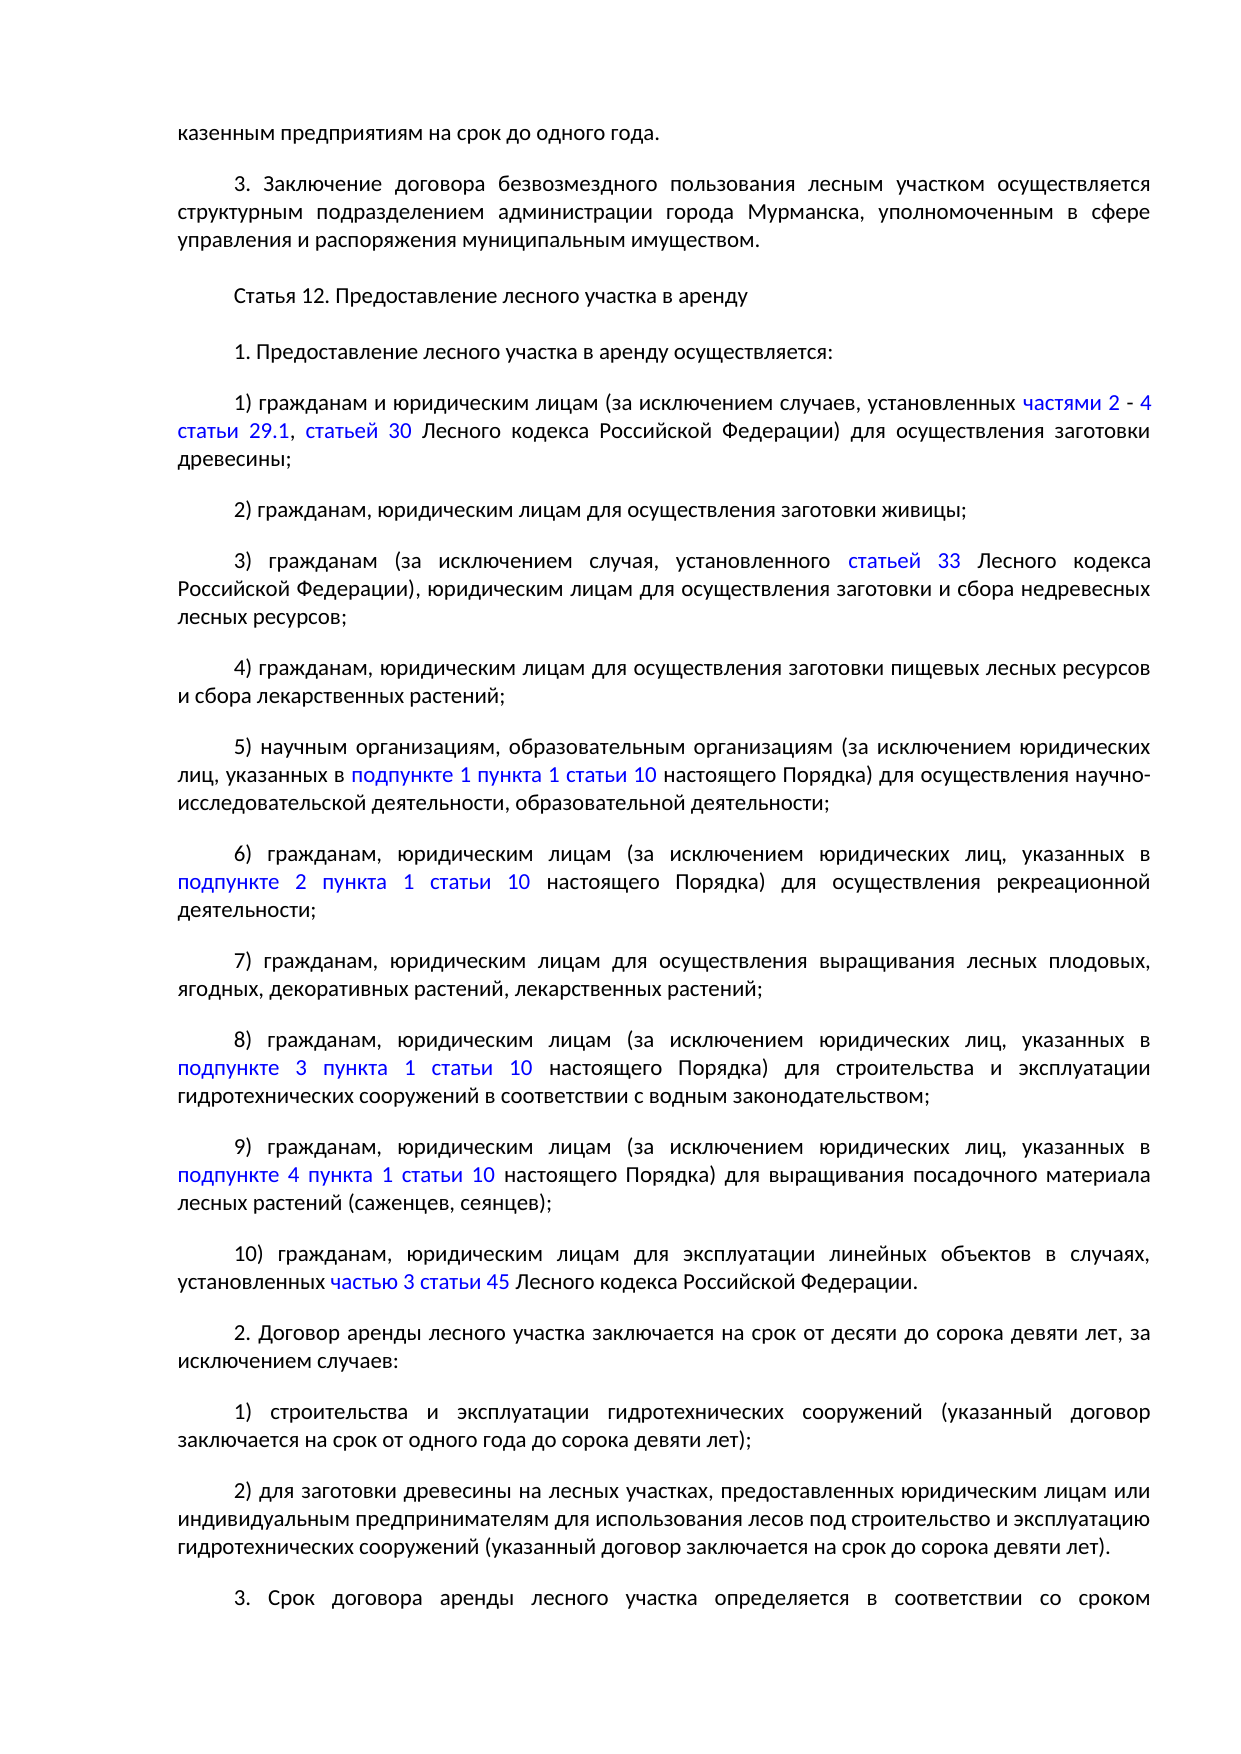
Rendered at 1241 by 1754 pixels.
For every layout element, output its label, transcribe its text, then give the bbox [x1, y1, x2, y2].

text 10) гражданам, юридическим лицам для эксплуатации линейных объектов в случаях, установленных частью 3 статьи 45 Лесного кодекса Российской Федерации. [177, 1239, 1152, 1295]
text 4) гражданам, юридическим лицам для осуществления заготовки пищевых лесных ресурсов и сбора лекарственных растений; [177, 653, 1152, 709]
text 1) гражданам и юридическим лицам (за исключением случаев, установленных частями 2 - 4 статьи 29.1, статьей 30 Лесного кодекса Российской Федерации) для осуществления заготовки древесины; [177, 388, 1152, 472]
text 3. Заключение договора безвозмездного пользования лесным участком осуществляется структурным подразделением администрации города Мурманска, уполномоченным в сфере управления и распоряжения муниципальным имуществом. [177, 169, 1152, 253]
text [177, 118, 1152, 146]
text 9) гражданам, юридическим лицам (за исключением юридических лиц, указанных в подпункте 4 пункта 1 статьи 10 настоящего Порядка) для выращивания посадочного материала лесных растений (саженцев, сеянцев); [177, 1132, 1152, 1216]
text 8) гражданам, юридическим лицам (за исключением юридических лиц, указанных в подпункте 3 пункта 1 статьи 10 настоящего Порядка) для строительства и эксплуатации гидротехнических сооружений в соответствии с водным законодательством; [177, 1025, 1152, 1109]
text 3) гражданам (за исключением случая, установленного статьей 33 Лесного кодекса Российской Федерации), юридическим лицам для осуществления заготовки и сбора недревесных лесных ресурсов; [177, 546, 1152, 630]
text 2) гражданам, юридическим лицам для осуществления заготовки живицы; [177, 495, 1152, 523]
text 1. Предоставление лесного участка в аренду осуществляется: [177, 337, 1152, 365]
text 1) строительства и эксплуатации гидротехнических сооружений (указанный договор заключается на срок от одного года до сорока девяти лет); [177, 1397, 1152, 1453]
text Статья 12. Предоставление лесного участка в аренду [177, 281, 1152, 309]
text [177, 1583, 1152, 1611]
text 7) гражданам, юридическим лицам для осуществления выращивания лесных плодовых, ягодных, декоративных растений, лекарственных растений; [177, 946, 1152, 1002]
text 2. Договор аренды лесного участка заключается на срок от десяти до сорока девяти лет, за исключением случаев: [177, 1318, 1152, 1374]
text 2) для заготовки древесины на лесных участках, предоставленных юридическим лицам или индивидуальным предпринимателям для использования лесов под строительство и эксплуатацию гидротехнических сооружений (указанный договор заключается на срок до сорока девяти лет). [177, 1476, 1152, 1560]
text 6) гражданам, юридическим лицам (за исключением юридических лиц, указанных в подпункте 2 пункта 1 статьи 10 настоящего Порядка) для осуществления рекреационной деятельности; [177, 839, 1152, 923]
text 5) научным организациям, образовательным организациям (за исключением юридических лиц, указанных в подпункте 1 пункта 1 статьи 10 настоящего Порядка) для осуществления научно-исследовательской деятельности, образовательной деятельности; [177, 732, 1152, 816]
